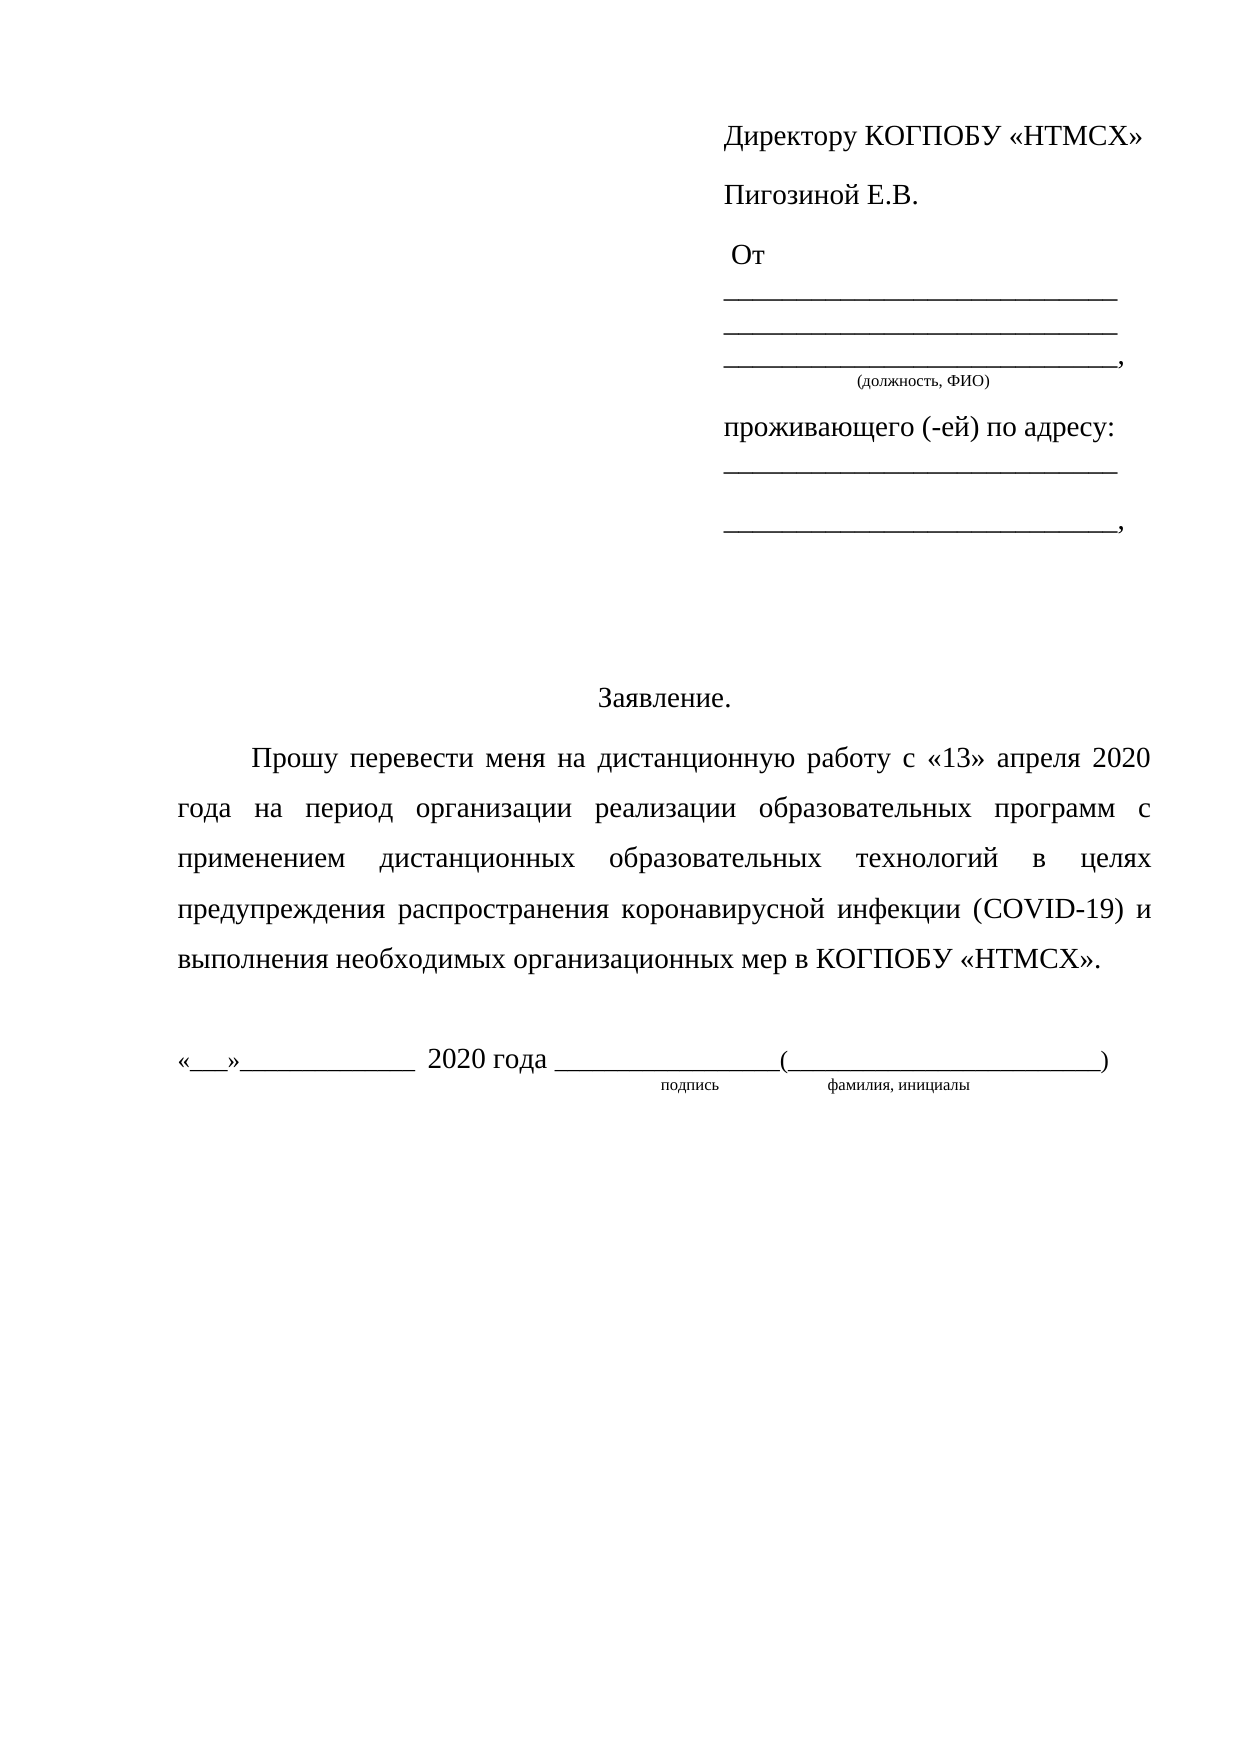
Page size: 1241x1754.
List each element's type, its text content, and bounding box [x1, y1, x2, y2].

text Прошу перевести меня на дистанционную работу с «13» апреля 2020 года на период организации реализации образовательных программ с применением дистанционных образовательных технологий в целях предупреждения распространения коронавирусной инфекции (COVID-19) и выполнения необходимых организационных мер в КОГПОБУ «НТМСХ». [177, 740, 1152, 974]
text Заявление. [177, 680, 1152, 714]
text «___»______________ 2020 года __________________(_________________________) [177, 1042, 1152, 1075]
text Директору КОГПОБУ «НТМСХ» [723, 118, 1152, 152]
text ___________________________ [723, 304, 1152, 337]
text ___________________________, [723, 337, 1152, 371]
text ___________________________ [723, 443, 1152, 476]
text проживающего (-ей) по адресу: [723, 409, 1152, 443]
text (должность, ФИО) [723, 371, 1152, 390]
text подпись фамилия, инициалы [177, 1075, 1152, 1094]
text Пигозиной Е.В. [723, 177, 1152, 211]
text ___________________________, [723, 502, 1152, 536]
text От ___________________________ [723, 237, 1152, 304]
